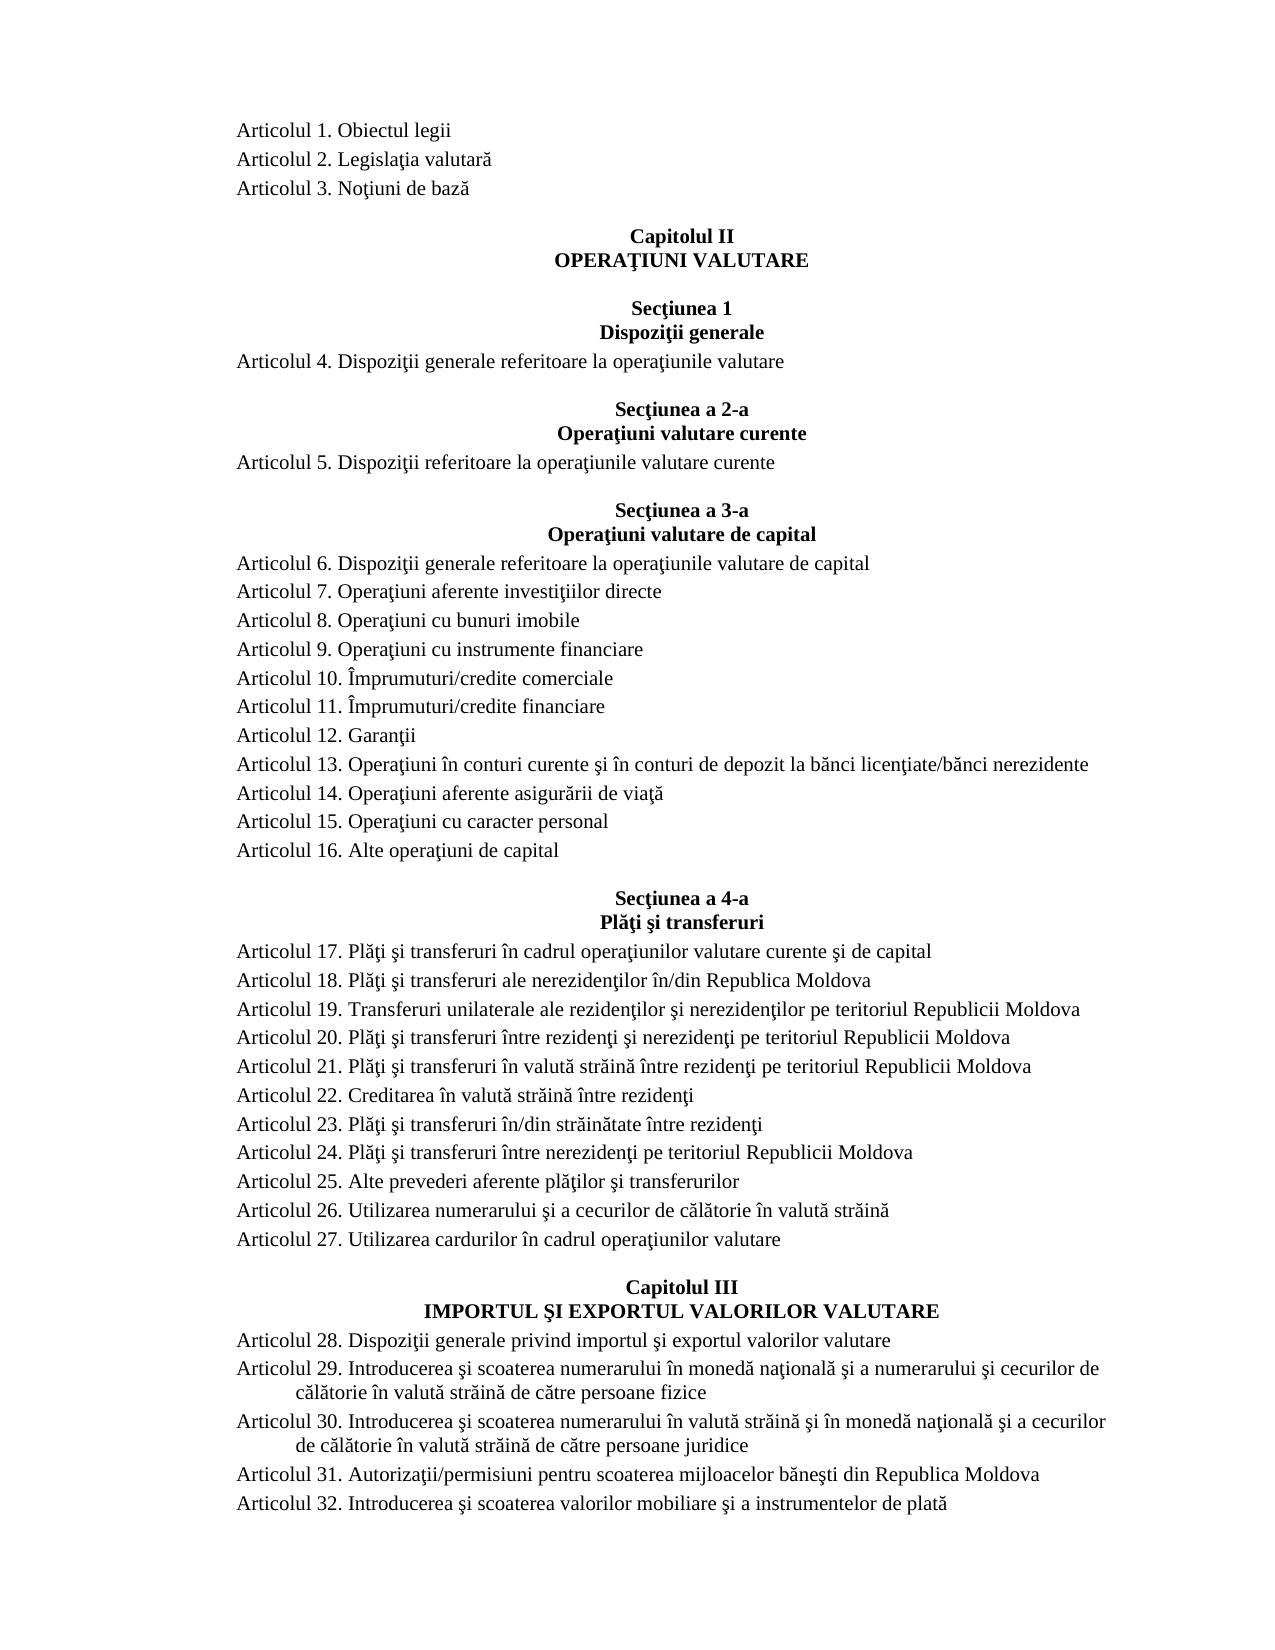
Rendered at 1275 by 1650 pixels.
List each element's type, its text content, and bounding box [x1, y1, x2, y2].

text Articolul 19. Transferuri unilaterale ale rezidenţilor şi nerezidenţilor pe teritoriul Republicii Moldova [236, 997, 1127, 1021]
text Articolul 8. Operaţiuni cu bunuri imobile [236, 608, 1127, 632]
text Articolul 30. Introducerea şi scoaterea numerarului în valută străină şi în monedă naţională şi a cecurilor de călătorie în valută străină de către persoane juridice [236, 1409, 1127, 1457]
text Articolul 11. Împrumuturi/credite financiare [236, 694, 1127, 718]
text Articolul 4. Dispoziţii generale referitoare la operaţiunile valutare [236, 349, 1127, 373]
text Articolul 12. Garanţii [236, 723, 1127, 747]
text Secţiunea a 2-a [177, 397, 1186, 421]
text Articolul 28. Dispoziţii generale privind importul şi exportul valorilor valutare [236, 1327, 1127, 1352]
text Articolul 31. Autorizaţii/permisiuni pentru scoaterea mijloacelor băneşti din Republica Moldova [236, 1462, 1127, 1486]
text Articolul 24. Plăţi şi transferuri între nerezidenţi pe teritoriul Republicii Moldova [236, 1140, 1127, 1164]
text Operaţiuni valutare de capital [177, 522, 1186, 546]
text Articolul 5. Dispoziţii referitoare la operaţiunile valutare curente [236, 450, 1127, 474]
text Articolul 2. Legislaţia valutară [236, 147, 1127, 171]
text Plăţi şi transferuri [177, 910, 1186, 934]
text Articolul 18. Plăţi şi transferuri ale nerezidenţilor în/din Republica Moldova [236, 968, 1127, 992]
text Secţiunea a 4-a [177, 886, 1186, 910]
text Articolul 10. Împrumuturi/credite comerciale [236, 666, 1127, 690]
text Articolul 16. Alte operaţiuni de capital [236, 838, 1127, 862]
text Articolul 7. Operaţiuni aferente investiţiilor directe [236, 579, 1127, 603]
text Secţiunea 1 [177, 296, 1186, 320]
text Capitolul III [177, 1275, 1186, 1299]
text Secţiunea a 3-a [177, 498, 1186, 522]
text Articolul 22. Creditarea în valută străină între rezidenţi [236, 1083, 1127, 1107]
text Articolul 26. Utilizarea numerarului şi a cecurilor de călătorie în valută străină [236, 1198, 1127, 1222]
text Articolul 6. Dispoziţii generale referitoare la operaţiunile valutare de capital [236, 551, 1127, 575]
text Articolul 17. Plăţi şi transferuri în cadrul operaţiunilor valutare curente şi de capital [236, 939, 1127, 963]
text Articolul 32. Introducerea şi scoaterea valorilor mobiliare şi a instrumentelor de plată [236, 1491, 1127, 1515]
text Dispoziţii generale [177, 320, 1186, 344]
text Articolul 3. Noţiuni de bază [236, 176, 1127, 200]
text Articolul 20. Plăţi şi transferuri între rezidenţi şi nerezidenţi pe teritoriul Republicii Moldova [236, 1025, 1127, 1049]
text Articolul 27. Utilizarea cardurilor în cadrul operaţiunilor valutare [236, 1227, 1127, 1251]
text Articolul 9. Operaţiuni cu instrumente financiare [236, 637, 1127, 661]
text IMPORTUL ŞI EXPORTUL VALORILOR VALUTARE [177, 1299, 1186, 1323]
text Articolul 1. Obiectul legii [236, 118, 1127, 142]
text OPERAŢIUNI VALUTARE [177, 248, 1186, 272]
text Capitolul II [177, 224, 1186, 248]
text Articolul 29. Introducerea şi scoaterea numerarului în monedă naţională şi a numerarului şi cecurilor de călătorie în valută străină de către persoane fizice [236, 1356, 1127, 1404]
text Articolul 13. Operaţiuni în conturi curente şi în conturi de depozit la bănci licenţiate/bănci nerezidente [236, 752, 1127, 776]
text Articolul 25. Alte prevederi aferente plăţilor şi transferurilor [236, 1169, 1127, 1193]
text Articolul 23. Plăţi şi transferuri în/din străinătate între rezidenţi [236, 1112, 1127, 1136]
text Operaţiuni valutare curente [177, 421, 1186, 445]
text Articolul 15. Operaţiuni cu caracter personal [236, 809, 1127, 833]
text Articolul 14. Operaţiuni aferente asigurării de viaţă [236, 781, 1127, 805]
text Articolul 21. Plăţi şi transferuri în valută străină între rezidenţi pe teritoriul Republicii Moldova [236, 1054, 1127, 1078]
